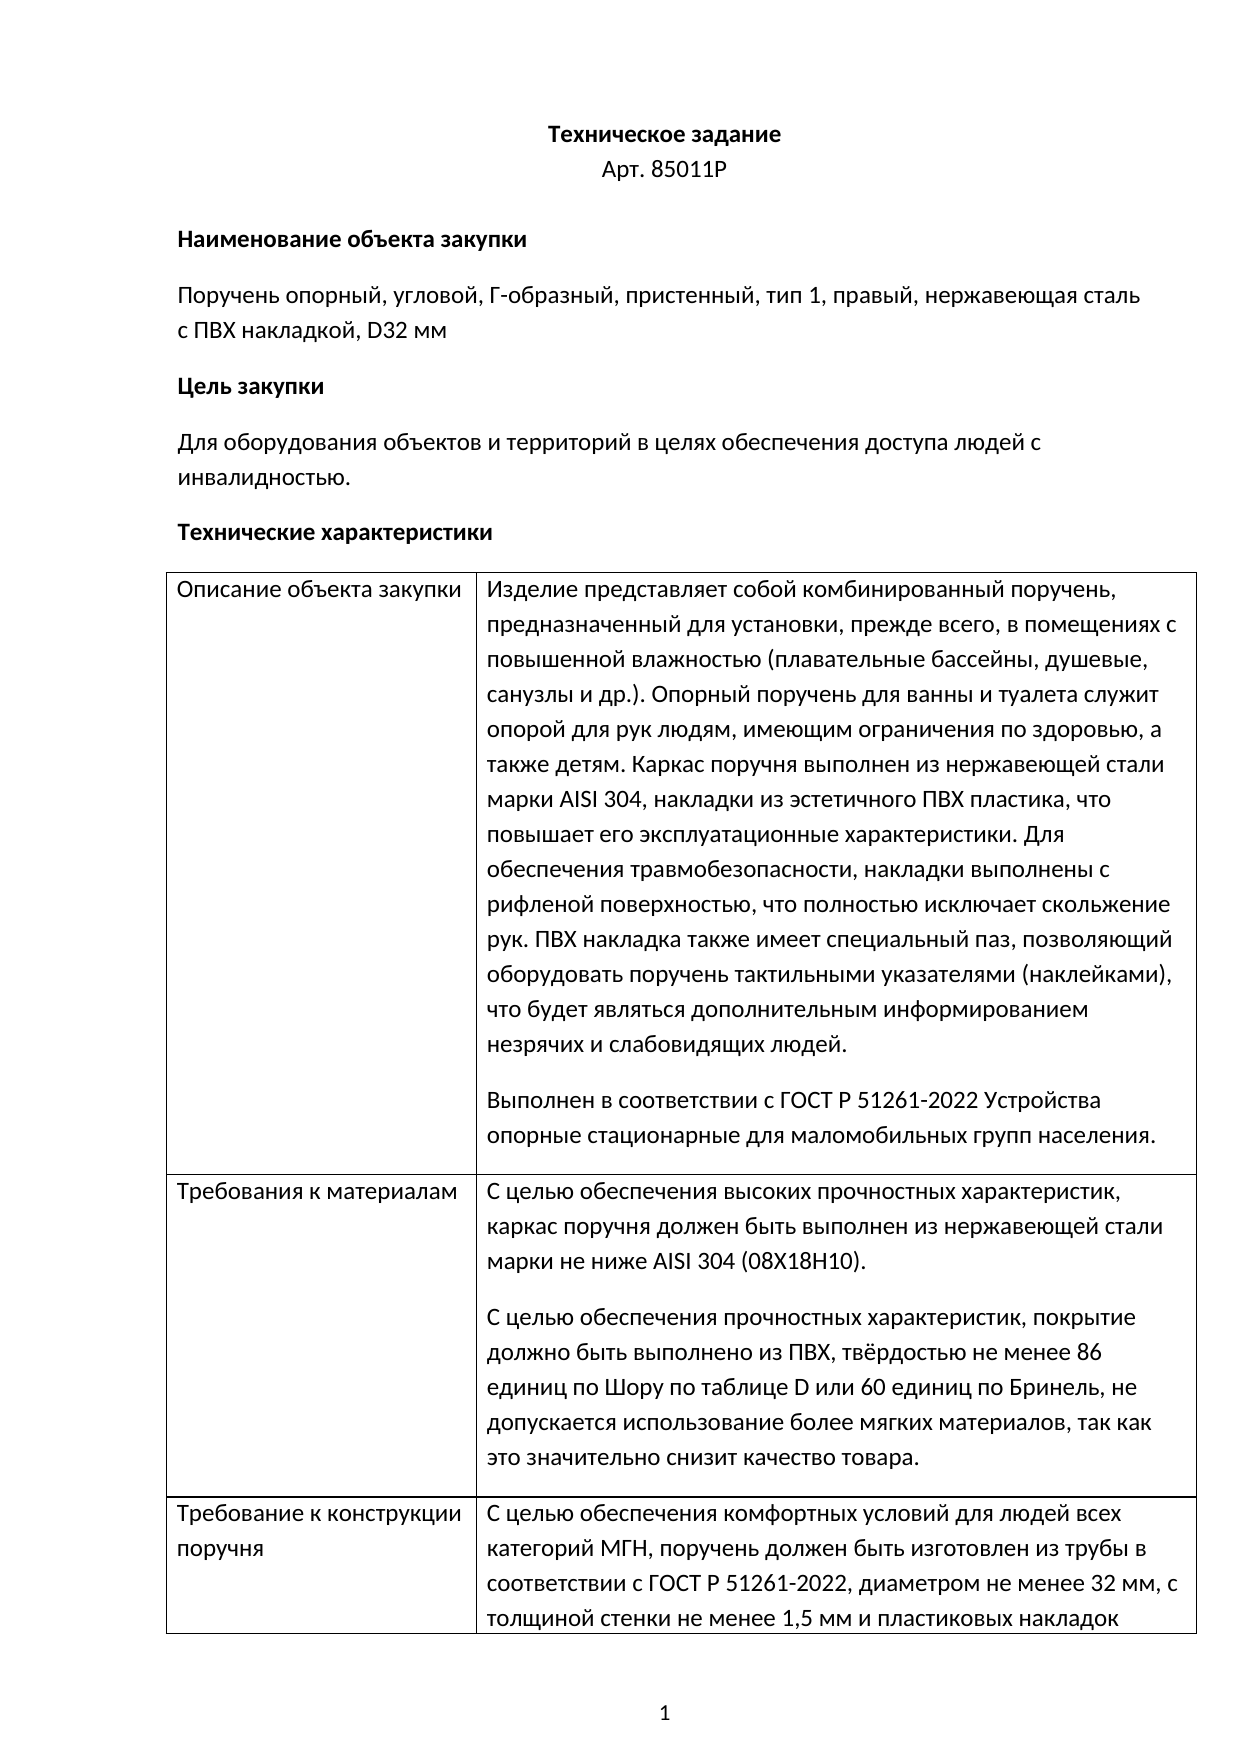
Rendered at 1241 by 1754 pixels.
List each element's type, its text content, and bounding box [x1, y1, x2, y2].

table_cell С целью обеспечения высоких прочностных характеристик, каркас поручня должен быть выполнен из нержавеющей стали марки не ниже AISI 304 (08Х18Н10). С целью обеспечения прочностных характеристик, покрытие должно быть выполнено из ПВХ, твёрдостью не менее 86 единиц по Шору по таблице D или 60 единиц по Бринель, не допускается использование более мягких материалов, так как это значительно снизит качество товара. [477, 1175, 1196, 1496]
text Технические характеристики [177, 516, 1152, 547]
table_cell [477, 1498, 1196, 1633]
text Арт. 85011Р [177, 153, 1152, 184]
text Поручень опорный, угловой, Г-образный, пристенный, тип 1, правый, нержавеющая сталь с ПВХ накладкой, D32 мм [177, 279, 1152, 344]
table_header Описание объекта закупки [167, 573, 476, 1174]
table_cell Требования к материалам [167, 1175, 476, 1496]
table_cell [167, 1498, 476, 1633]
text Для оборудования объектов и территорий в целях обеспечения доступа людей с инвалидностью. [177, 426, 1152, 491]
text Цель закупки [177, 370, 1152, 400]
table_header Изделие представляет собой комбинированный поручень, предназначенный для установки, прежде всего, в помещениях с повышенной влажностью (плавательные бассейны, душевые, санузлы и др.). Опорный поручень для ванны и туалета служит опорой для рук людям, имеющим ограничения по здоровью, а также детям. Каркас поручня выполнен из нержавеющей стали марки AISI 304, накладки из эстетичного ПВХ пластика, что повышает его эксплуатационные характеристики. Для обеспечения травмобезопасности, накладки выполнены с рифленой поверхностью, что полностью исключает скольжение рук. ПВХ накладка также имеет специальный паз, позволяющий оборудовать поручень тактильными указателями (наклейками), что будет являться дополнительным информированием незрячих и слабовидящих людей. Выполнен в соответствии с ГОСТ Р 51261-2022 Устройства опорные стационарные для маломобильных групп населения. [477, 573, 1196, 1174]
text Техническое задание [177, 118, 1152, 149]
text Наименование объекта закупки [177, 223, 1152, 254]
